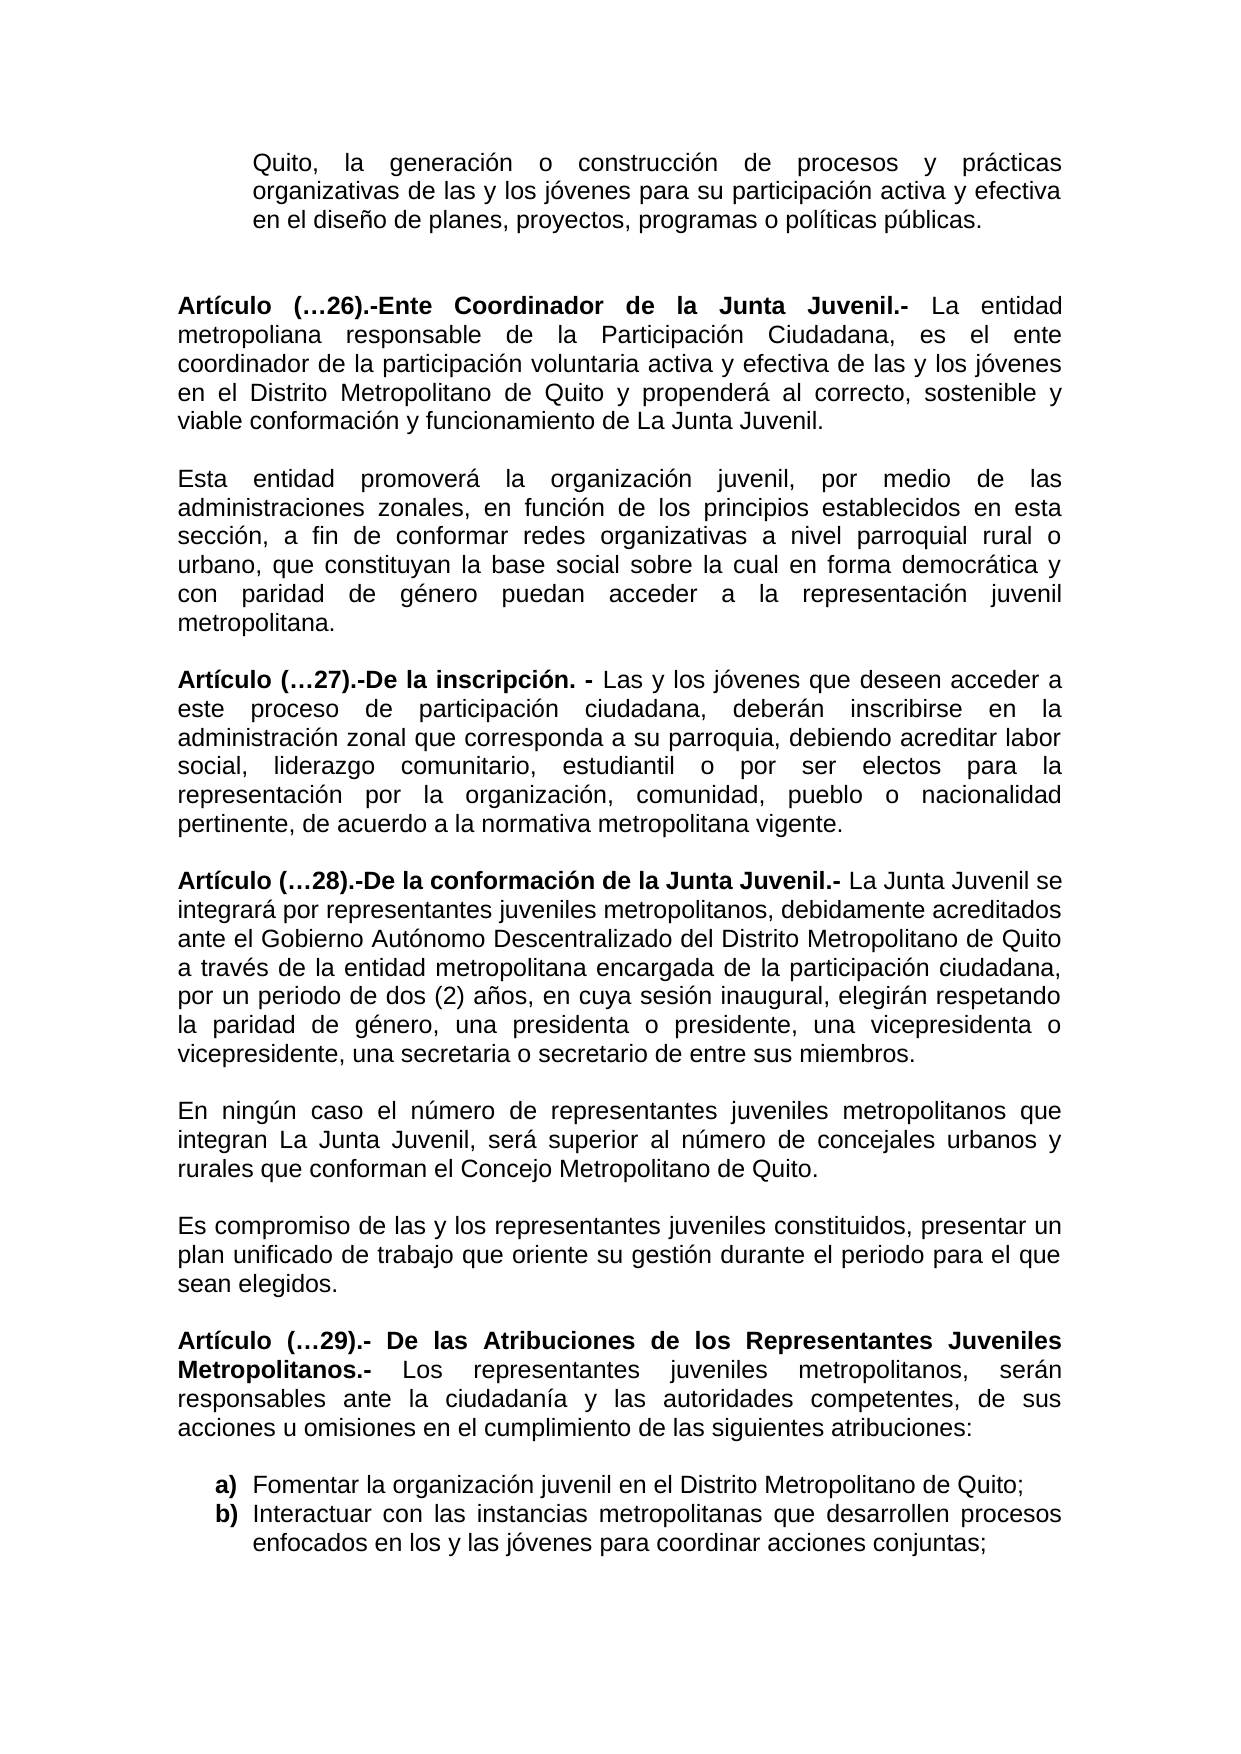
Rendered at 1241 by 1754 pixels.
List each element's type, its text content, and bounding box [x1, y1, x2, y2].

text Artículo (…26).-Ente Coordinador de la Junta Juvenil.- La entidad metropoliana responsable de la Participación Ciudadana, es el ente coordinador de la participación voluntaria activa y efectiva de las y los jóvenes en el Distrito Metropolitano de Quito y propenderá al correcto, sostenible y viable conformación y funcionamiento de La Junta Juvenil. [177, 291, 1063, 435]
text Esta entidad promoverá la organización juvenil, por medio de las administraciones zonales, en función de los principios establecidos en esta sección, a fin de conformar redes organizativas a nivel parroquial rural o urbano, que constituyan la base social sobre la cual en forma democrática y con paridad de género puedan acceder a la representación juvenil metropolitana. [177, 464, 1063, 636]
text Artículo (…27).-De la inscripción. - Las y los jóvenes que deseen acceder a este proceso de participación ciudadana, deberán inscribirse en la administración zonal que corresponda a su parroquia, debiendo acreditar labor social, liderazgo comunitario, estudiantil o por ser electos para la representación por la organización, comunidad, pueblo o nacionalidad pertinente, de acuerdo a la normativa metropolitana vigente. [177, 665, 1063, 838]
text Es compromiso de las y los representantes juveniles constituidos, presentar un plan unificado de trabajo que oriente su gestión durante el periodo para el que sean elegidos. [177, 1211, 1063, 1298]
list Interactuar con las instancias metropolitanas que desarrollen procesos enfocados en los y las jóvenes para coordinar acciones conjuntas; [215, 1499, 1063, 1556]
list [215, 148, 1063, 234]
text Artículo (…29).- De las Atribuciones de los Representantes Juveniles Metropolitanos.- Los representantes juveniles metropolitanos, serán responsables ante la ciudadanía y las autoridades competentes, de sus acciones u omisiones en el cumplimiento de las siguientes atribuciones: [177, 1326, 1063, 1441]
list Fomentar la organización juvenil en el Distrito Metropolitano de Quito; [215, 1470, 1063, 1499]
text Artículo (…28).-De la conformación de la Junta Juvenil.- La Junta Juvenil se integrará por representantes juveniles metropolitanos, debidamente acreditados ante el Gobierno Autónomo Descentralizado del Distrito Metropolitano de Quito a través de la entidad metropolitana encargada de la participación ciudadana, por un periodo de dos (2) años, en cuya sesión inaugural, elegirán respetando la paridad de género, una presidenta o presidente, una vicepresidenta o vicepresidente, una secretaria o secretario de entre sus miembros. [177, 866, 1063, 1068]
text En ningún caso el número de representantes juveniles metropolitanos que integran La Junta Juvenil, será superior al número de concejales urbanos y rurales que conforman el Concejo Metropolitano de Quito. [177, 1096, 1063, 1183]
